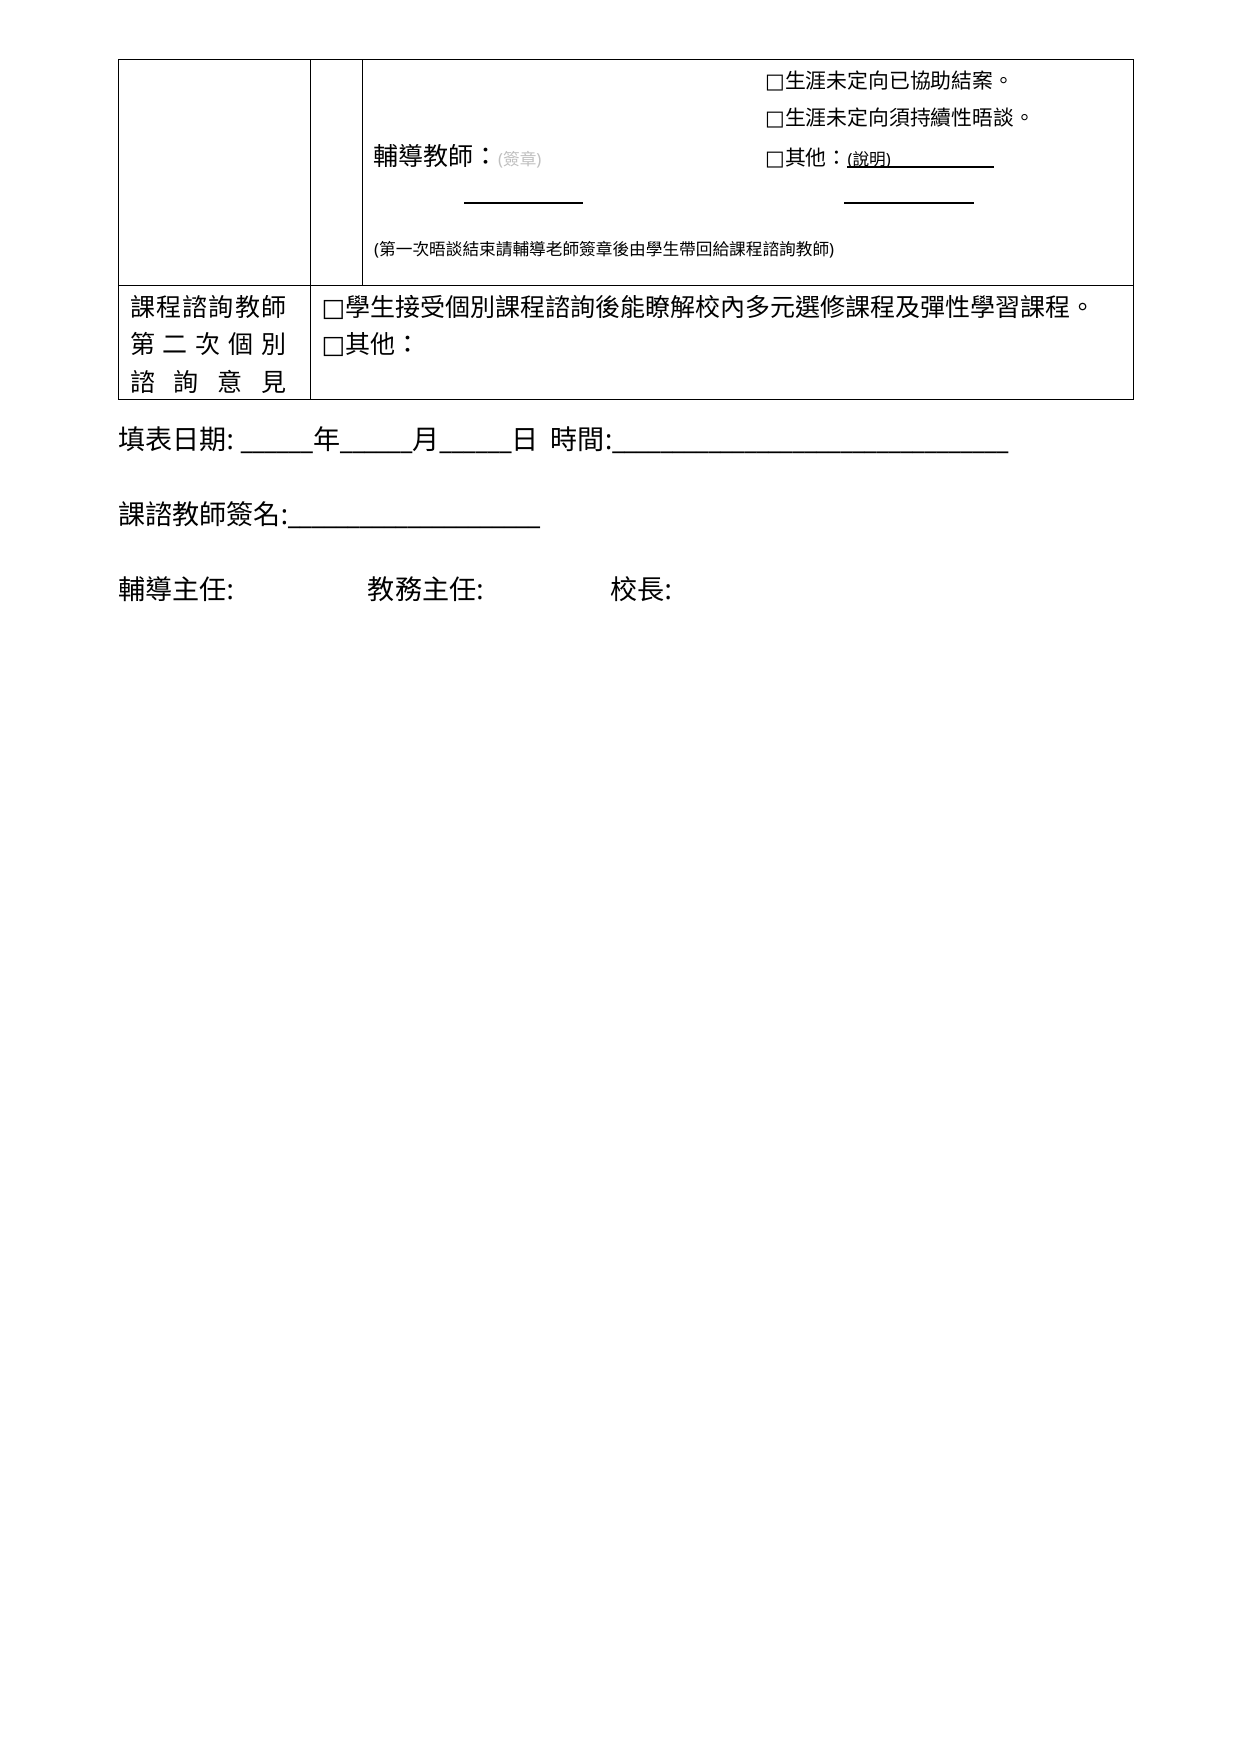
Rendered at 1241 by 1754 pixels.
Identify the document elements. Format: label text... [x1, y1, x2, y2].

text 課諮教師簽名:_____________________ [118, 475, 1122, 550]
table_cell [311, 60, 362, 285]
table_cell 課程諮詢教師 第二次個別 諮詢意見 [119, 286, 310, 399]
text 輔導主任: 教務主任: 校長: [118, 550, 1122, 625]
table_cell □生涯未定向已協助結案。 □生涯未定向須持續性晤談。 輔導教師：(簽章) □其他：(說明) (第一次晤談結束請輔導老師簽章後由學生帶回給課程諮詢教師) [363, 60, 1133, 285]
text 填表日期: ______年______月______日 時間:_________________________________ [118, 400, 1122, 475]
table_cell □學生接受個別課程諮詢後能瞭解校內多元選修課程及彈性學習課程。 □其他： [311, 286, 1133, 399]
